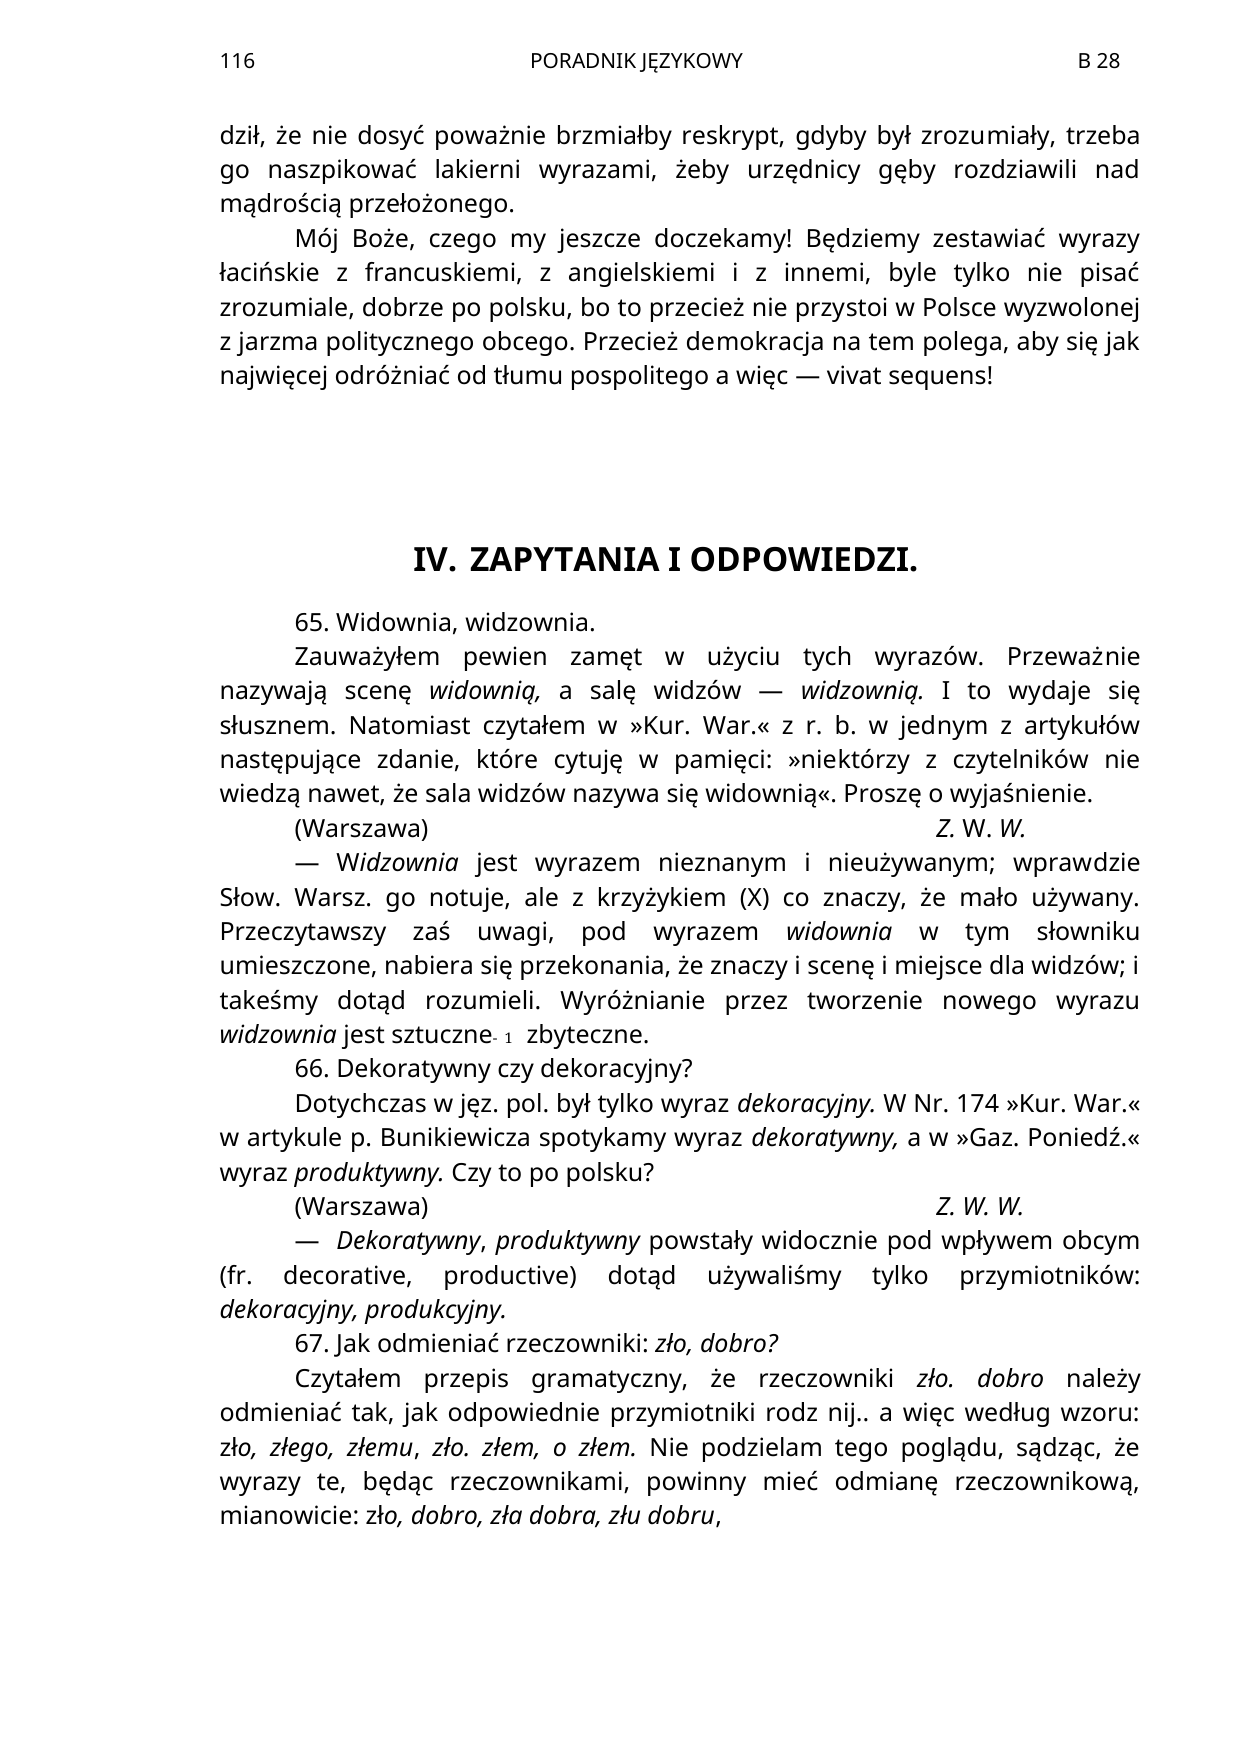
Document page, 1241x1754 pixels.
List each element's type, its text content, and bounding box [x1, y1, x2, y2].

text 67. Jak odmieniać rzeczowniki: zło, dobro? [219, 1325, 1141, 1360]
text (Warszawa) Z. W. W. [219, 810, 1141, 844]
text (Warszawa) Z. W. W. [219, 1188, 1141, 1222]
text Zauważyłem pewien zamęt w użyciu tych wyrazów. Przeważnie nazywają scenę widownią, a salę widzów — widzownią. I to wydaje się słusznem. Natomiast czytałem w »Kur. War.« z r. b. w jednym z artykułów następujące zdanie, które cytuję w pamięci: »niektórzy z czytelników nie wiedzą nawet, że sala widzów nazywa się widownią«. Proszę o wyjaśnienie. [219, 638, 1141, 810]
text Czytałem przepis gramatyczny, że rzeczowniki zło. dobro należy odmieniać tak, jak odpowiednie przymiotniki rodz nij.. a więc według wzoru: zło, złego, złemu, zło. złem, o złem. Nie podzielam tego poglądu, sądząc, że wyrazy te, będąc rzeczownikami, powinny mieć odmianę rzeczownikową, mianowicie: zło, dobro, zła dobra, złu dobru, [219, 1360, 1141, 1532]
list Dekoratywny, produktywny powstały widocznie pod wpływem obcym (fr. decorative, productive) dotąd używaliśmy tylko przymiotników: dekoracyjny, produkcyjny. [219, 1222, 1141, 1325]
list Widzownia jest wyrazem nieznanym i nieużywanym; wprawdzie Słow. Warsz. go notuje, ale z krzyżykiem (X) co znaczy, że mało używany. Przeczytawszy zaś uwagi, pod wyrazem widownia w tym słowniku umieszczone, nabiera się przekonania, że znaczy i scenę i miejsce dla widzów; i takeśmy dotąd rozumieli. Wyróżnianie przez tworzenie nowego wyrazu widzownia jest sztuczne-1 zbyteczne. [219, 844, 1141, 1050]
text 65. Widownia, widzownia. [219, 603, 1141, 638]
text Dotychczas w jęz. pol. był tylko wyraz dekoracyjny. W Nr. 174 »Kur. War.« w artykule p. Bunikiewicza spotykamy wyraz dekoratywny, a w »Gaz. Poniedź.« wyraz produktywny. Czy to po polsku? [219, 1085, 1141, 1188]
text dził, że nie dosyć poważnie brzmiałby reskrypt, gdyby był zrozumiały, trzeba go naszpikować lakierni wyrazami, żeby urzędnicy gęby rozdziawili nad mądrością przełożonego. [219, 117, 1141, 220]
text Mój Boże, czego my jeszcze doczekamy! Będziemy zestawiać wyrazy łacińskie z francuskiemi, z angielskiemi i z innemi, byle tylko nie pisać zrozumiale, dobrze po polsku, bo to przecież nie przystoi w Polsce wyzwolonej z jarzma politycznego obcego. Przecież demokracja na tem polega, aby się jak najwięcej odróżniać od tłumu pospolitego a więc — vivat sequens! [219, 220, 1141, 392]
text 66. Dekoratywny czy dekoracyjny? [219, 1050, 1141, 1085]
list ZAPYTANIA I ODPOWIEDZI. [413, 545, 1141, 578]
text 116 PORADNIK JĘZYKOWY В 28 [219, 52, 1120, 73]
